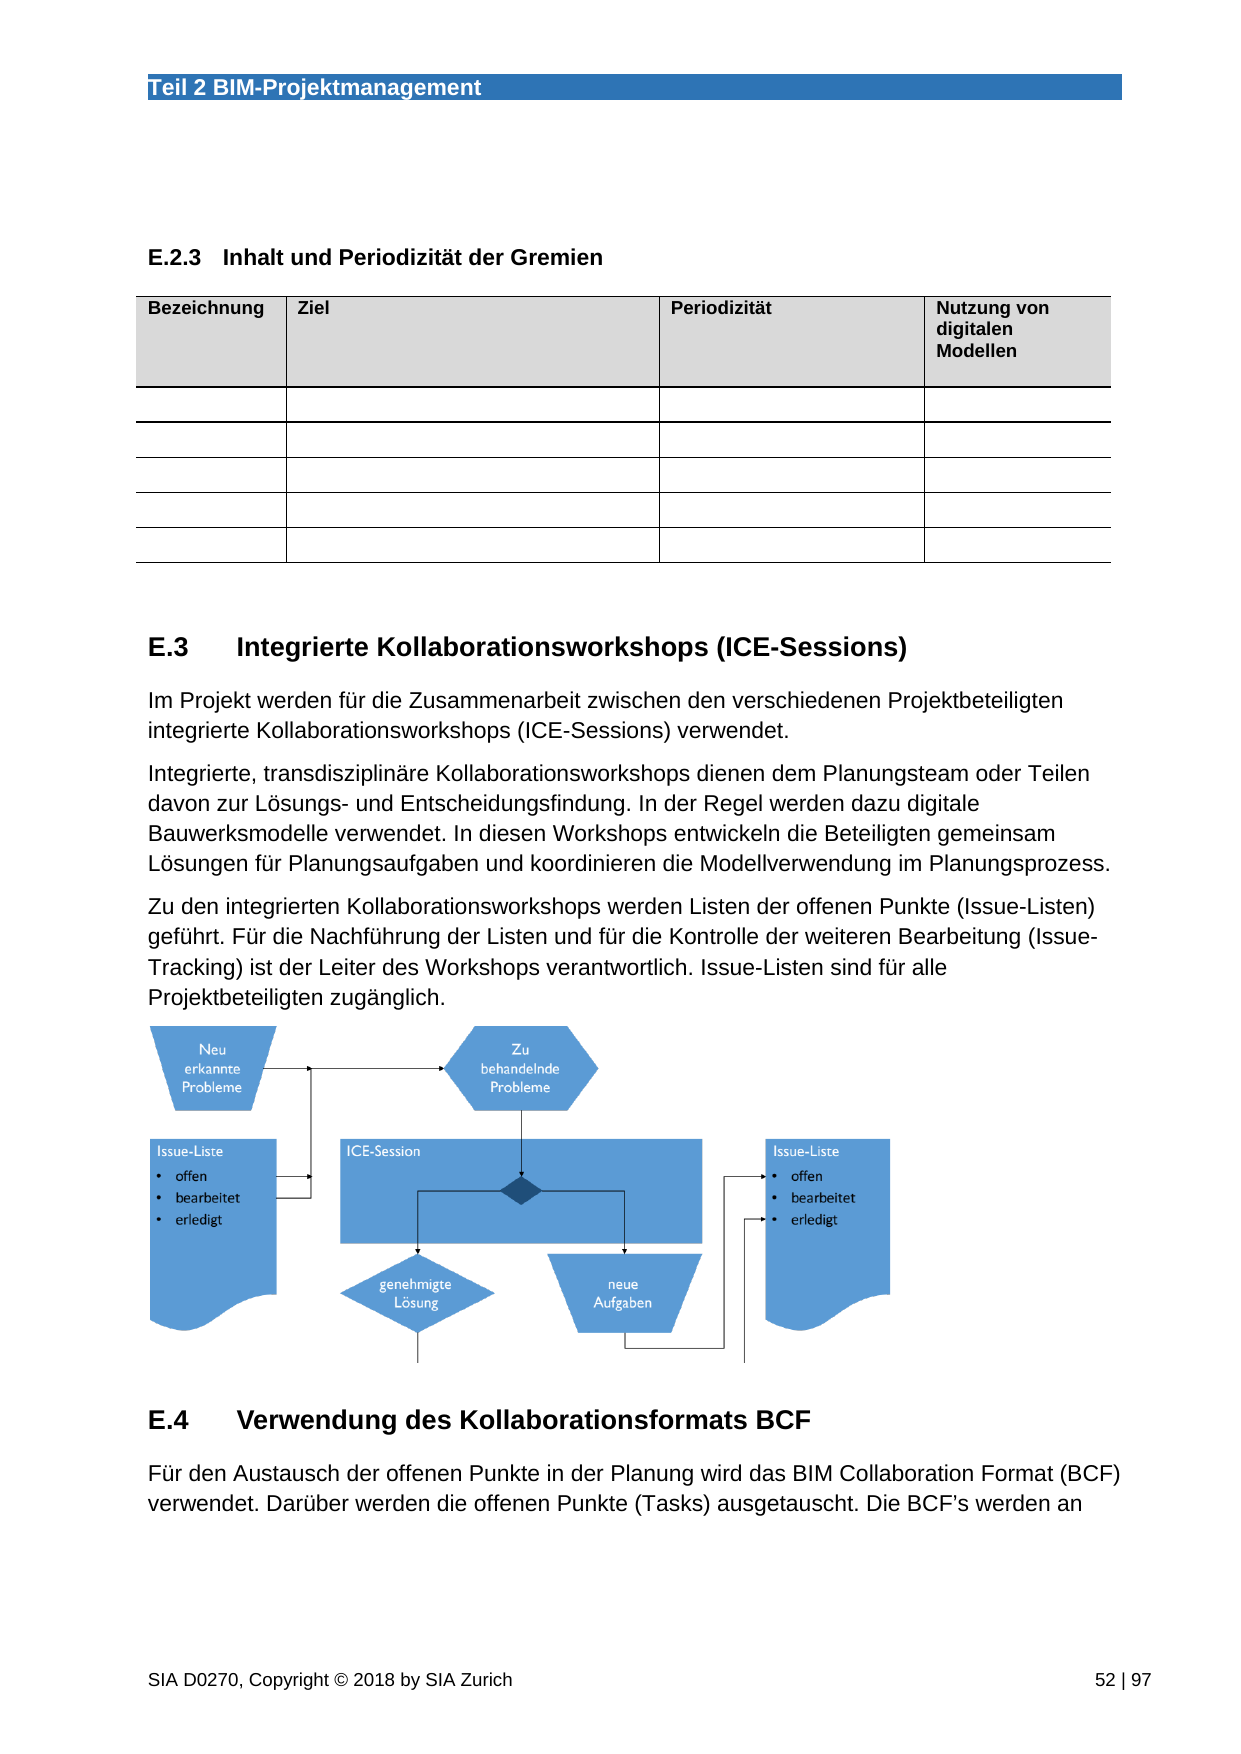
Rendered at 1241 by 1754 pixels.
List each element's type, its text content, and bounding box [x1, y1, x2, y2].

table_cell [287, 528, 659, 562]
text Integrierte, transdisziplinäre Kollaborationsworkshops dienen dem Planungsteam oder Teilen davon zur Lösungs- und Entscheidungsfindung. In der Regel werden dazu digitale Bauwerksmodelle verwendet. In diesen Workshops entwickeln die Beteiligten gemeinsam Lösungen für Planungsaufgaben und koordinieren die Modellverwendung im Planungsprozess. [148, 760, 1122, 877]
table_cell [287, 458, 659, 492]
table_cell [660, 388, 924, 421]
text Inhalt und Periodizität der Gremien [148, 244, 1122, 271]
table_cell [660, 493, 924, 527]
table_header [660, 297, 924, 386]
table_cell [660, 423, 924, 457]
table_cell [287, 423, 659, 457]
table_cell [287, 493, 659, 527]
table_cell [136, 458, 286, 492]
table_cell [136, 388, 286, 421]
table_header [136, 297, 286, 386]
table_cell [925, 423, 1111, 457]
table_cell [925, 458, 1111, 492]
text Zu den integrierten Kollaborationsworkshops werden Listen der offenen Punkte (Issue-Listen) geführt. Für die Nachführung der Listen und für die Kontrolle der weiteren Bearbeitung (Issue-Tracking) ist der Leiter des Workshops verantwortlich. Issue-Listen sind für alle Projektbeteiligten zugänglich. [148, 893, 1122, 1010]
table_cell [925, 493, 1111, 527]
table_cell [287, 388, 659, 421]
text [148, 1460, 1122, 1517]
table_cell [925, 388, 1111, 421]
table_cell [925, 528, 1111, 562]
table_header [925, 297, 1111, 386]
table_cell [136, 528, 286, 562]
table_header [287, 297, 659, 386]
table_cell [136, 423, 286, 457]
text Integrierte Kollaborationsworkshops (ICE-Sessions) [148, 631, 1122, 662]
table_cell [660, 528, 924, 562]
text Im Projekt werden für die Zusammenarbeit zwischen den verschiedenen Projektbeteiligten integrierte Kollaborationsworkshops (ICE-Sessions) verwendet. [148, 687, 1122, 743]
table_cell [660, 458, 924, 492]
text Verwendung des Kollaborationsformats BCF [148, 1404, 1122, 1435]
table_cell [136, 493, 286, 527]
